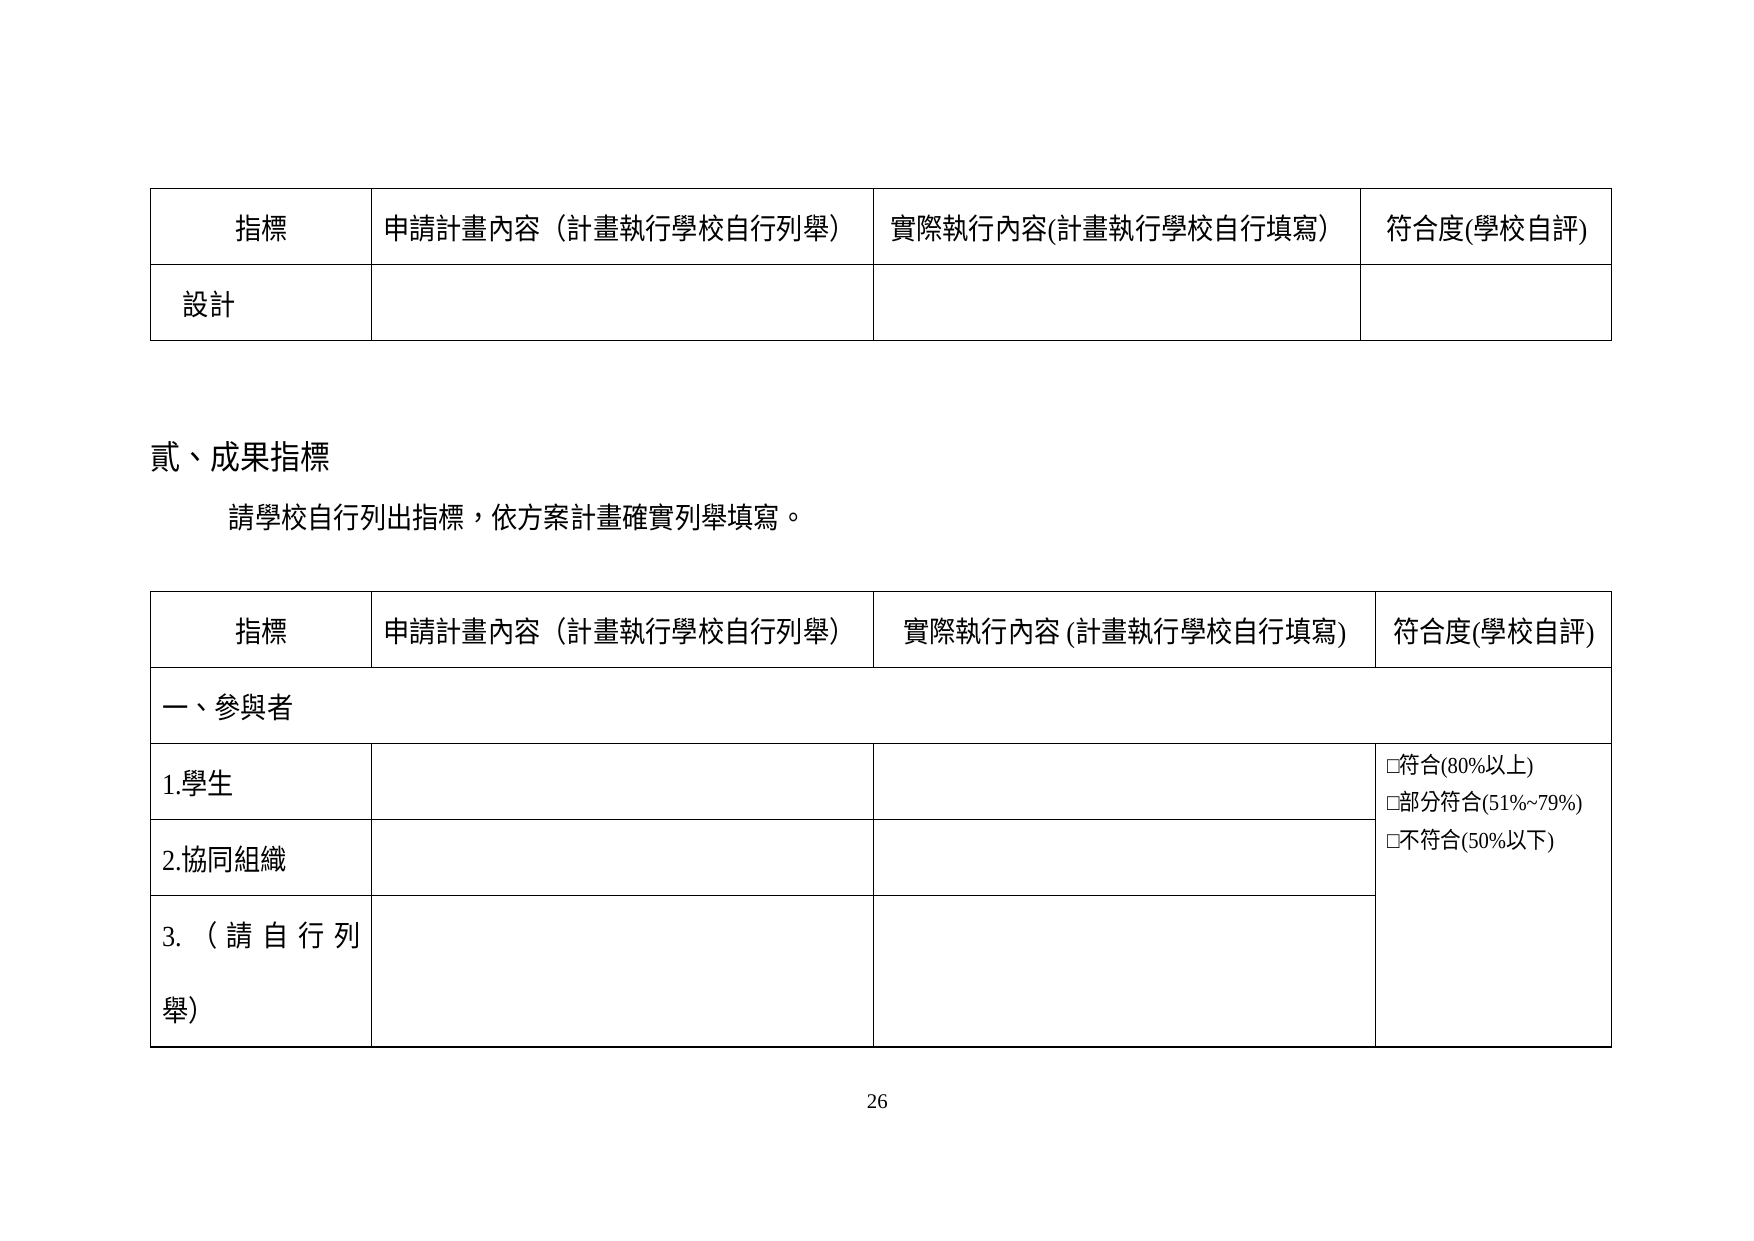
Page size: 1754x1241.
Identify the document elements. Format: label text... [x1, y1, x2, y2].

table_cell [372, 744, 873, 819]
table_cell [372, 820, 873, 895]
text 貳、成果指標 [150, 429, 1604, 479]
table_header 申請計畫內容（計畫執行學校自行列舉） [372, 189, 873, 264]
table_cell 3.與社區之合作，符合方案設計 [151, 265, 371, 340]
table_header 指標 [151, 189, 371, 264]
table_header 符合度(學校自評) [1361, 189, 1611, 264]
table_cell □符合(80%以上) □部分符合(51%~79%) □不符合(50%以下) [1376, 744, 1611, 1046]
table_cell [874, 265, 1360, 340]
table_header 符合度(學校自評) [1376, 592, 1611, 667]
table_cell 2.協同組織 [151, 820, 371, 895]
table_header 申請計畫內容（計畫執行學校自行列舉） [372, 592, 873, 667]
table_cell 3.（請自行列舉） [151, 896, 371, 1046]
table_cell [874, 896, 1375, 1046]
text 請學校自行列出指標，依方案計畫確實列舉填寫。 [150, 479, 1604, 554]
table_cell [874, 744, 1375, 819]
table_header 實際執行內容(計畫執行學校自行填寫） [874, 189, 1360, 264]
table_cell [372, 265, 873, 340]
table_cell 1.學生 [151, 744, 371, 819]
table_cell [372, 896, 873, 1046]
table_header 指標 [151, 592, 371, 667]
table_cell 一、參與者 [151, 668, 1611, 743]
table_cell [874, 820, 1375, 895]
table_header 實際執行內容 (計畫執行學校自行填寫) [874, 592, 1375, 667]
